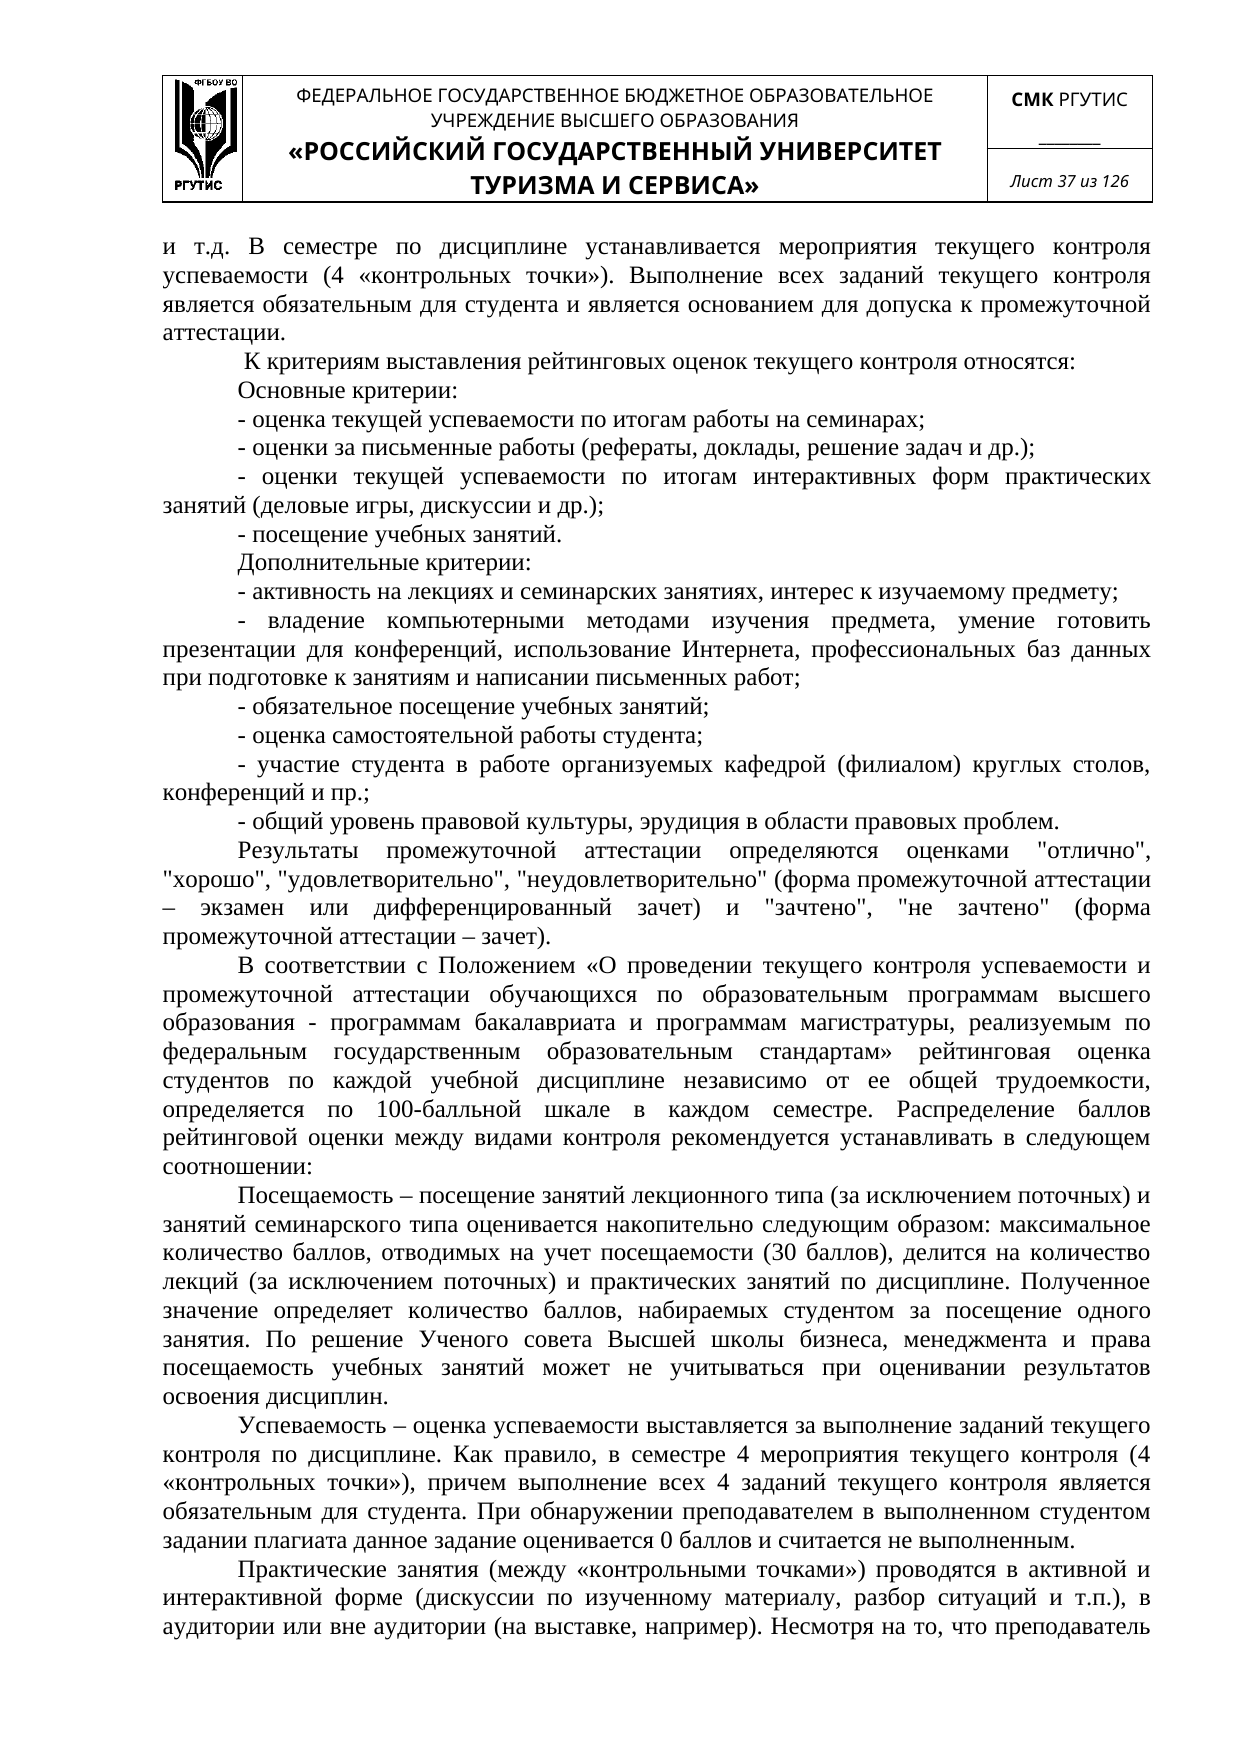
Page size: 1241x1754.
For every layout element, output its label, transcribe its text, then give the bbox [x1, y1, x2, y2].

text - оценка текущей успеваемости по итогам работы на семинарах; [162, 404, 1152, 432]
text Посещаемость – посещение занятий лекционного типа (за исключением поточных) и занятий семинарского типа оценивается накопительно следующим образом: максимальное количество баллов, отводимых на учет посещаемости (30 баллов), делится на количество лекций (за исключением поточных) и практических занятий по дисциплине. Полученное значение определяет количество баллов, набираемых студентом за посещение одного занятия. По решение Ученого совета Высшей школы бизнеса, менеджмента и права посещаемость учебных занятий может не учитываться при оценивании результатов освоения дисциплин. [162, 1180, 1152, 1410]
text - участие студента в работе организуемых кафедрой (филиалом) круглых столов, конференций и пр.; [162, 749, 1152, 806]
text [162, 231, 1152, 346]
text - общий уровень правовой культуры, эрудиция в области правовых проблем. [162, 806, 1152, 835]
text Дополнительные критерии: [162, 547, 1152, 576]
text - посещение учебных занятий. [162, 519, 1152, 547]
text В соответствии с Положением «О проведении текущего контроля успеваемости и промежуточной аттестации обучающихся по образовательным программам высшего образования - программам бакалавриата и программам магистратуры, реализуемым по федеральным государственным образовательным стандартам» рейтинговая оценка студентов по каждой учебной дисциплине независимо от ее общей трудоемкости, определяется по 100-балльной шкале в каждом семестре. Распределение баллов рейтинговой оценки между видами контроля рекомендуется устанавливать в следующем соотношении: [162, 950, 1152, 1180]
text - оценки текущей успеваемости по итогам интерактивных форм практических занятий (деловые игры, дискуссии и др.); [162, 461, 1152, 519]
text - оценка самостоятельной работы студента; [162, 720, 1152, 749]
text - владение компьютерными методами изучения предмета, умение готовить презентации для конференций, использование Интернета, профессиональных баз данных при подготовке к занятиям и написании письменных работ; [162, 605, 1152, 691]
text - активность на лекциях и семинарских занятиях, интерес к изучаемому предмету; [162, 576, 1152, 605]
text - оценки за письменные работы (рефераты, доклады, решение задач и др.); [162, 432, 1152, 461]
text Основные критерии: [162, 375, 1152, 404]
text К критериям выставления рейтинговых оценок текущего контроля относятся: [162, 346, 1152, 375]
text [162, 1554, 1152, 1640]
text Результаты промежуточной аттестации определяются оценками "отлично", "хорошо", "удовлетворительно", "неудовлетворительно" (форма промежуточной аттестации – экзамен или дифференцированный зачет) и "зачтено", "не зачтено" (форма промежуточной аттестации – зачет). [162, 835, 1152, 950]
text - обязательное посещение учебных занятий; [162, 691, 1152, 720]
text Успеваемость – оценка успеваемости выставляется за выполнение заданий текущего контроля по дисциплине. Как правило, в семестре 4 мероприятия текущего контроля (4 «контрольных точки»), причем выполнение всех 4 заданий текущего контроля является обязательным для студента. При обнаружении преподавателем в выполненном студентом задании плагиата данное задание оценивается 0 баллов и считается не выполненным. [162, 1410, 1152, 1554]
